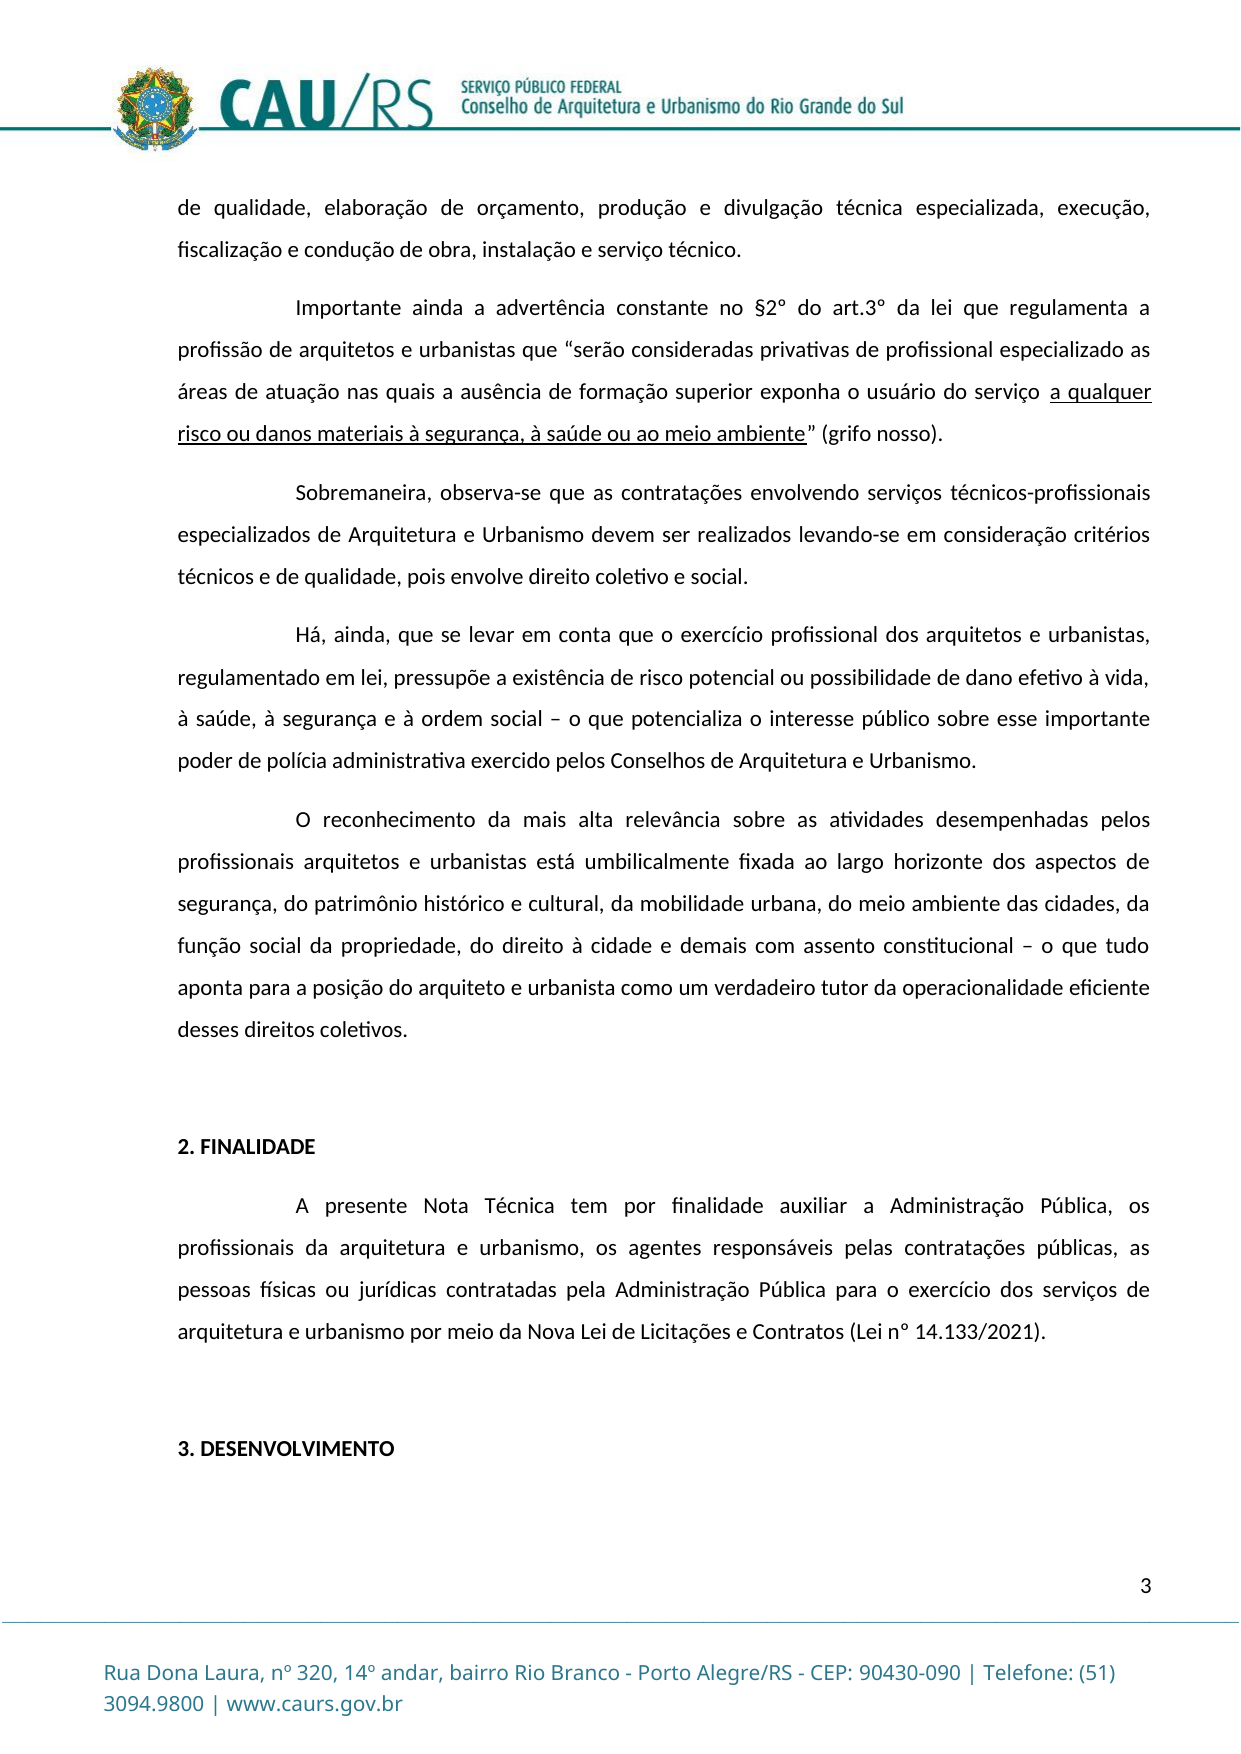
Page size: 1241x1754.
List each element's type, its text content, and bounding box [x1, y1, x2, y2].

text A presente Nota Técnica tem por finalidade auxiliar a Administração Pública, os profissionais da arquitetura e urbanismo, os agentes responsáveis pelas contratações públicas, as pessoas físicas ou jurídicas contratadas pela Administração Pública para o exercício dos serviços de arquitetura e urbanismo por meio da Nova Lei de Licitações e Contratos (Lei nº 14.133/2021). [177, 1191, 1152, 1345]
text Sobremaneira, observa-se que as contratações envolvendo serviços técnicos-profissionais especializados de Arquitetura e Urbanismo devem ser realizados levando-se em consideração critérios técnicos e de qualidade, pois envolve direito coletivo e social. [177, 478, 1152, 590]
text 3. DESENVOLVIMENTO [177, 1434, 1123, 1462]
text Há, ainda, que se levar em conta que o exercício profissional dos arquitetos e urbanistas, regulamentado em lei, pressupõe a existência de risco potencial ou possibilidade de dano efetivo à vida, à saúde, à segurança e à ordem social – o que potencializa o interesse público sobre esse importante poder de polícia administrativa exercido pelos Conselhos de Arquitetura e Urbanismo. [177, 621, 1152, 774]
picture [0, 1, 1241, 162]
text 2. FINALIDADE [177, 1132, 1152, 1160]
text O reconhecimento da mais alta relevância sobre as atividades desempenhadas pelos profissionais arquitetos e urbanistas está umbilicalmente fixada ao largo horizonte dos aspectos de segurança, do patrimônio histórico e cultural, da mobilidade urbana, do meio ambiente das cidades, da função social da propriedade, do direito à cidade e demais com assento constitucional – o que tudo aponta para a posição do arquiteto e urbanista como um verdadeiro tutor da operacionalidade eficiente desses direitos coletivos. [177, 805, 1152, 1043]
text Importante ainda a advertência constante no §2º do art.3º da lei que regulamenta a profissão de arquitetos e urbanistas que “serão consideradas privativas de profissional especializado as áreas de atuação nas quais a ausência de formação superior exponha o usuário do serviço a qualquer risco ou danos materiais à segurança, à saúde ou ao meio ambiente” (grifo nosso). [177, 293, 1152, 447]
